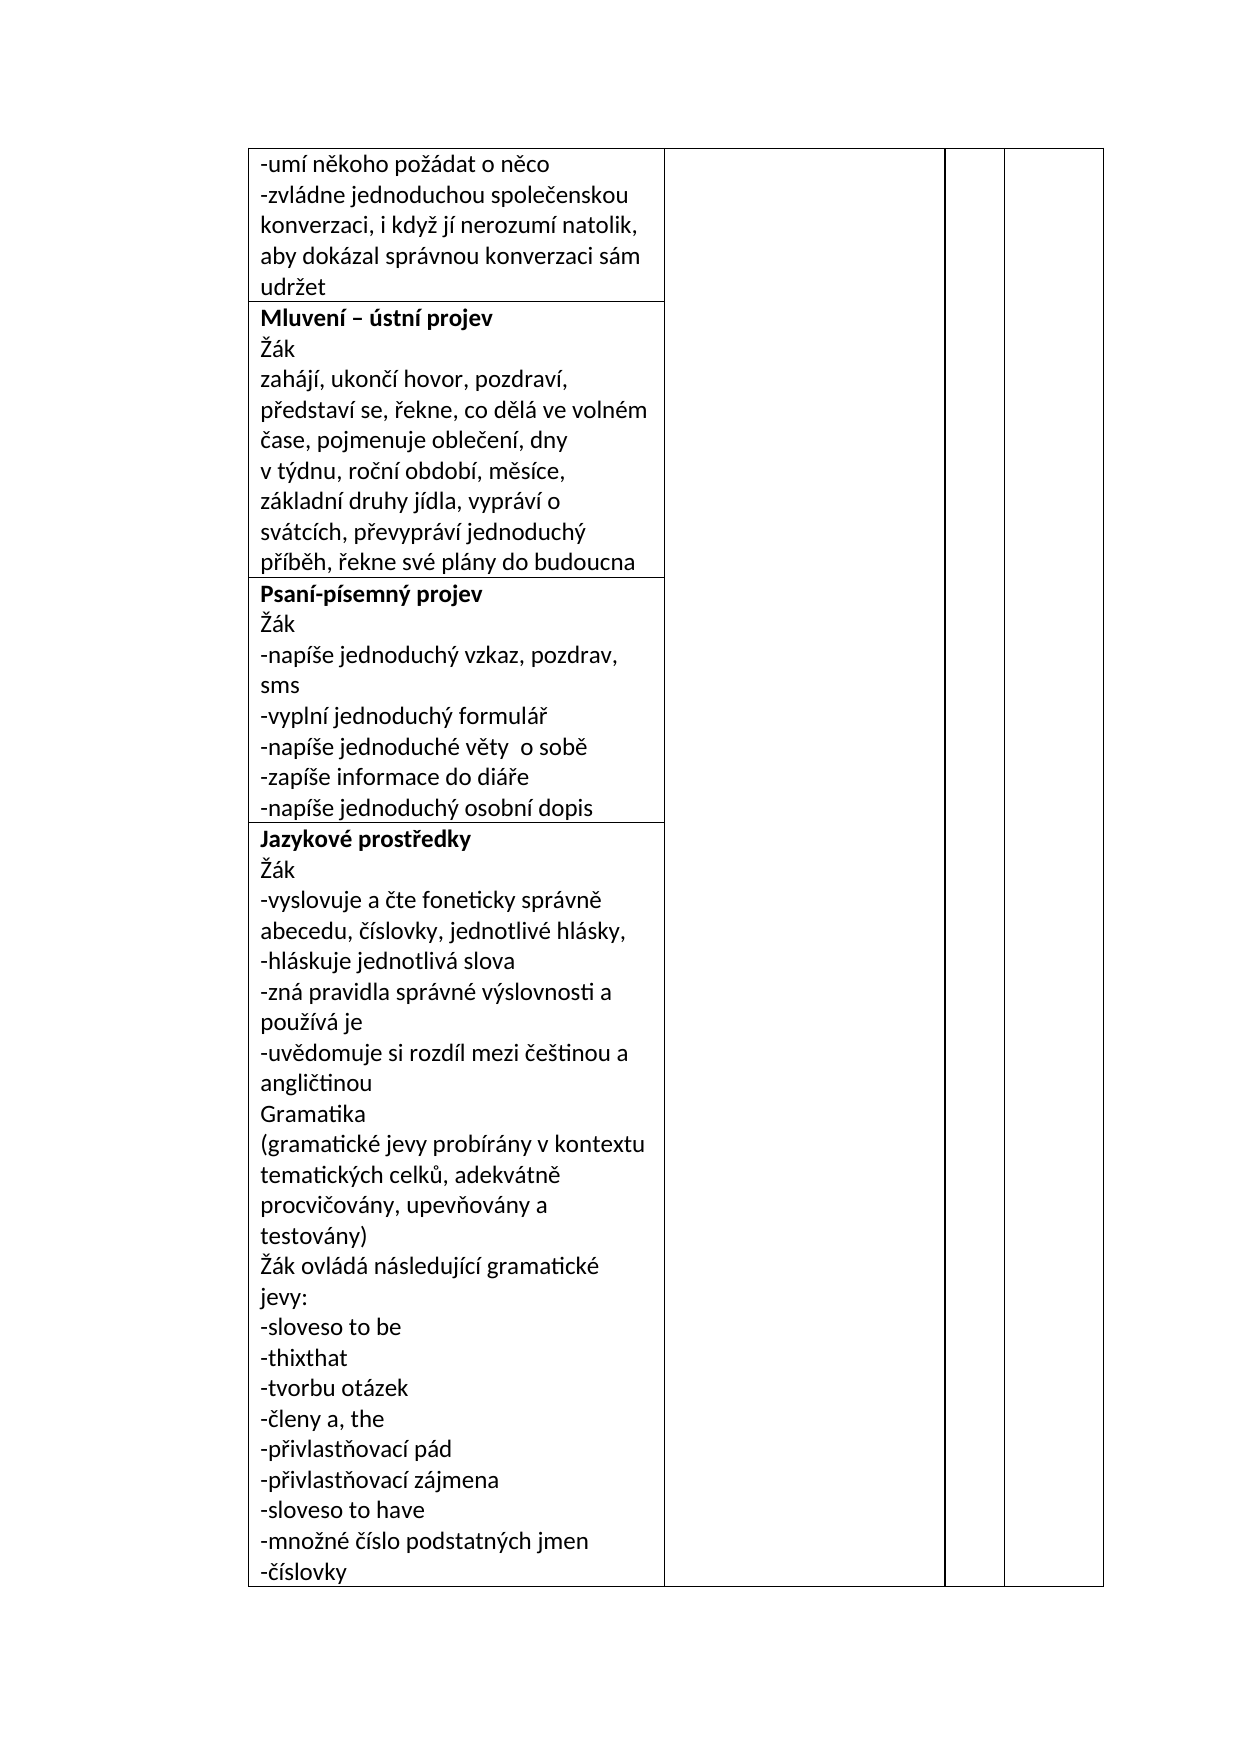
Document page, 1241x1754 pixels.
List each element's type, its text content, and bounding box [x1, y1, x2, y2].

table_cell Mluvení – ústní projev Žák zahájí, ukončí hovor, pozdraví, představí se, řekne, co dělá ve volném čase, pojmenuje oblečení, dny v týdnu, roční období, měsíce, základní druhy jídla, vypráví o svátcích, převypráví jednoduchý příběh, řekne své plány do budoucna [249, 302, 664, 577]
table_cell Psaní-písemný projev Žák -napíše jednoduchý vzkaz, pozdrav, sms -vyplní jednoduchý formulář -napíše jednoduché věty o sobě -zapíše informace do diáře -napíše jednoduchý osobní dopis [249, 578, 664, 822]
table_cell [249, 149, 664, 301]
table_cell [249, 823, 664, 1586]
